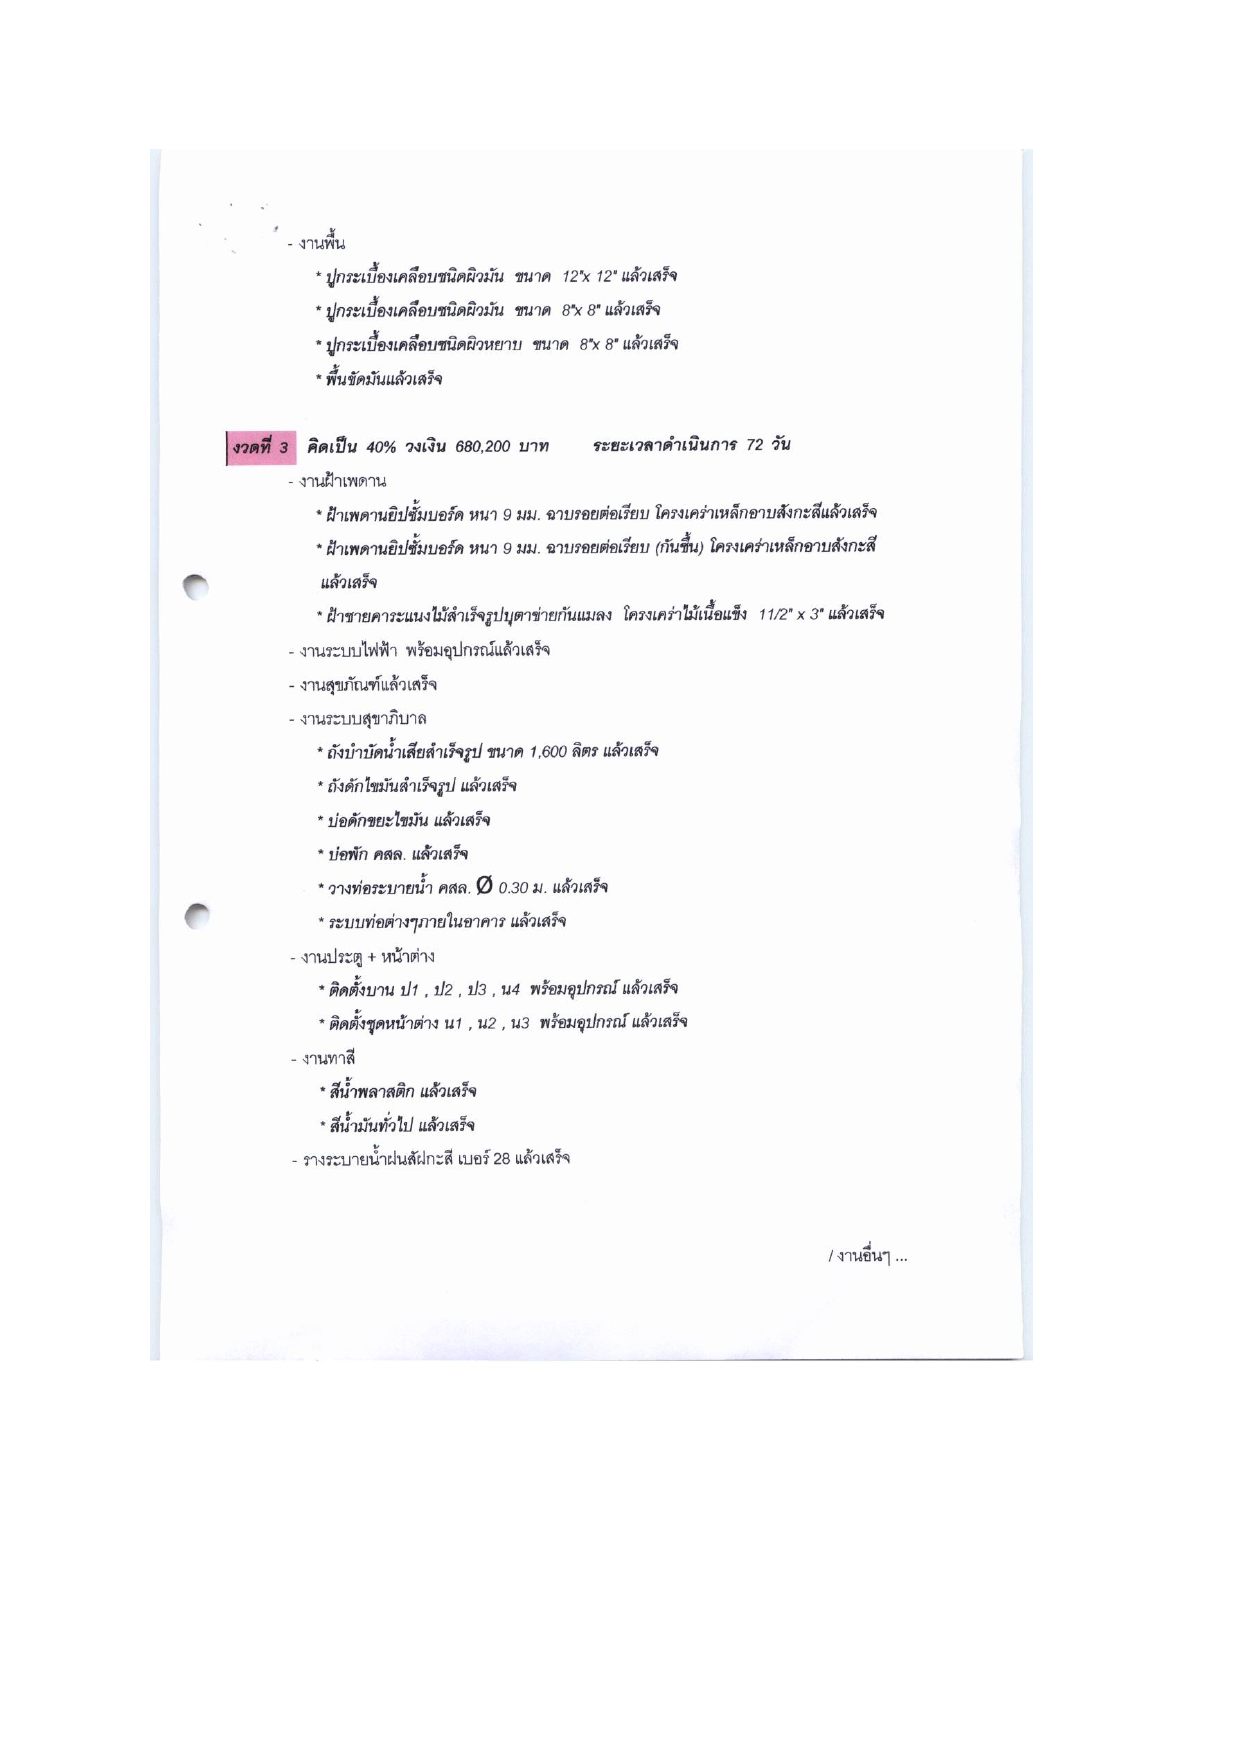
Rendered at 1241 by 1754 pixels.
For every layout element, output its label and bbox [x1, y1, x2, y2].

picture [150, 149, 1033, 1604]
